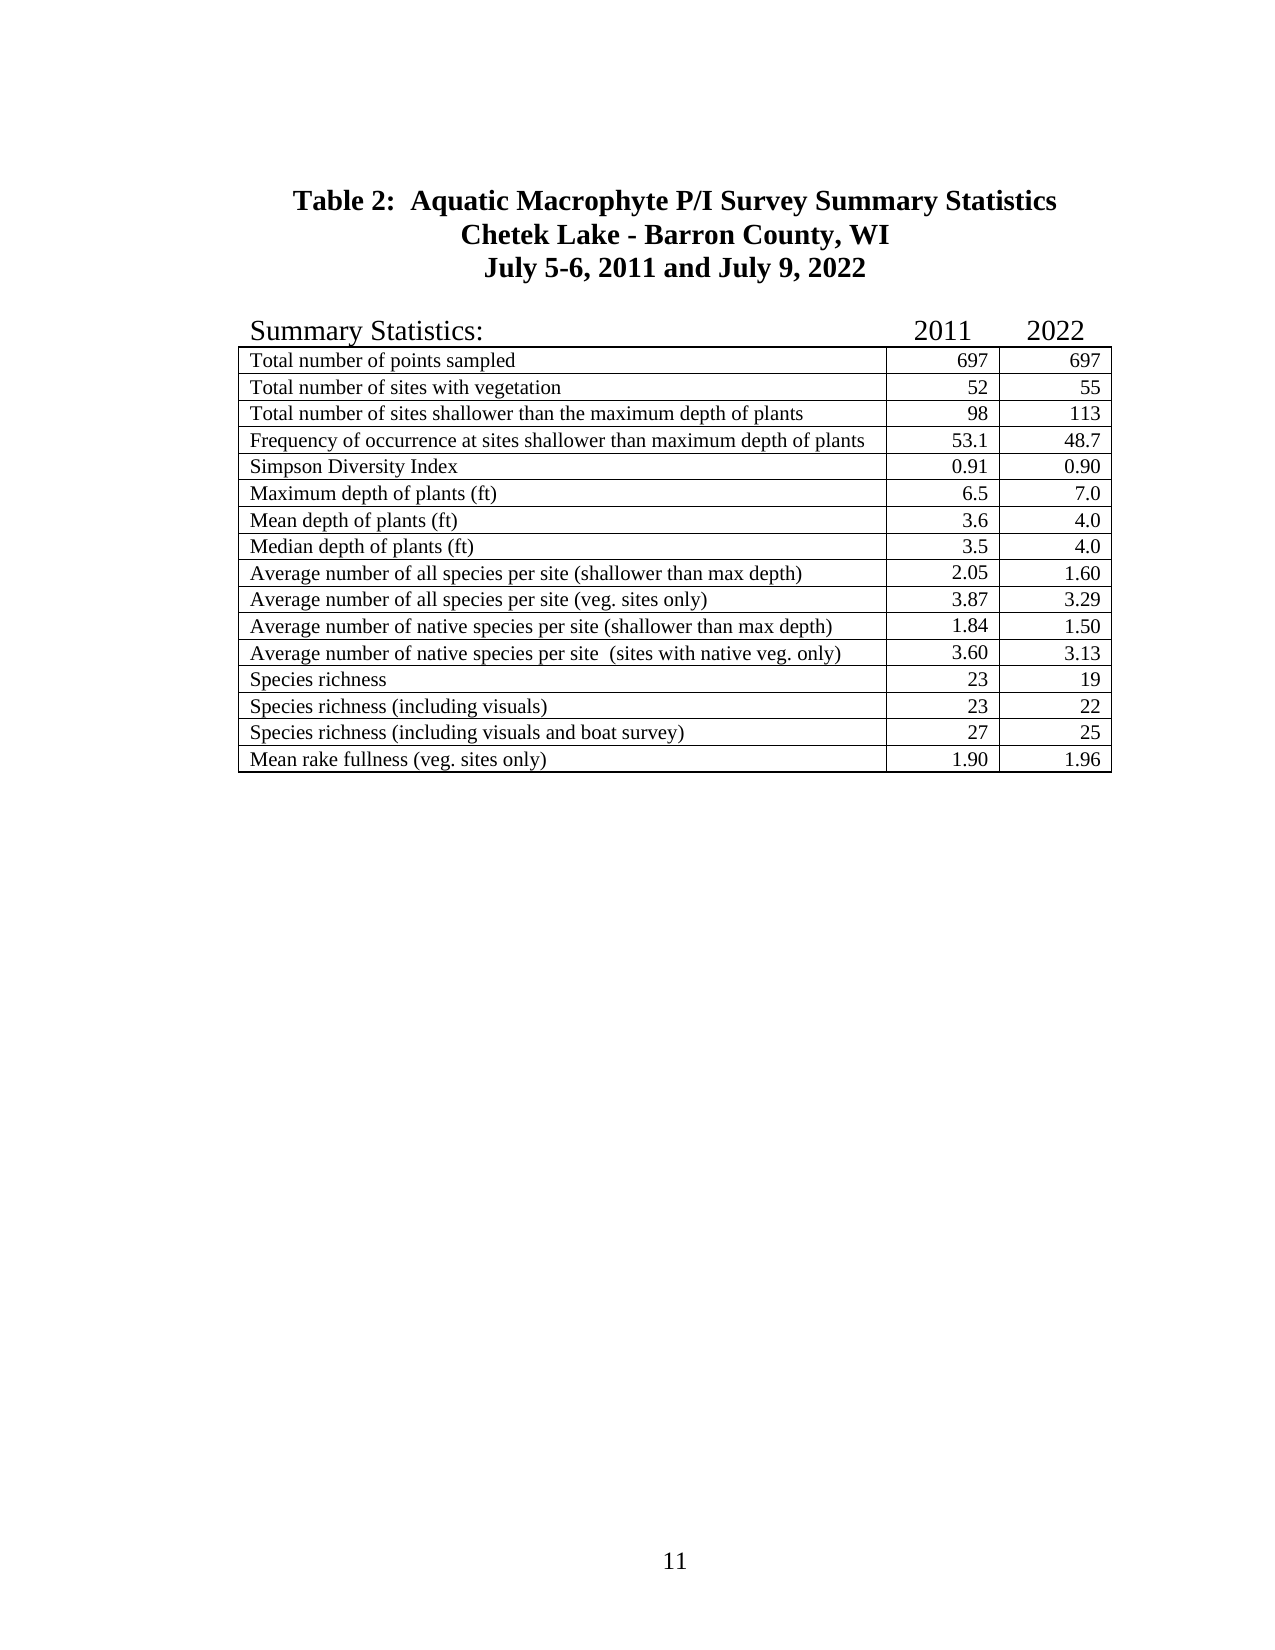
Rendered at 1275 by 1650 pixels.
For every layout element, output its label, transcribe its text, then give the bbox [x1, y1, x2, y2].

table_cell 52 [887, 374, 999, 399]
table_cell 3.6 [887, 507, 999, 532]
table_cell 27 [887, 719, 999, 745]
table_cell 3.60 [887, 640, 999, 665]
table_cell 23 [887, 666, 999, 692]
table_cell Species richness (including visuals and boat survey) [239, 719, 886, 745]
table_cell 98 [887, 401, 999, 426]
table_cell 2.05 [887, 560, 999, 586]
table_cell 4.0 [1000, 507, 1111, 532]
table_cell Total number of sites shallower than the maximum depth of plants [239, 401, 886, 426]
table_cell 55 [1000, 374, 1111, 399]
table_cell 697 [1000, 348, 1111, 373]
table_cell 1.90 [887, 746, 999, 771]
table_cell 1.96 [1000, 746, 1111, 771]
table_cell Average number of all species per site (shallower than max depth) [239, 560, 886, 586]
table_cell 697 [887, 348, 999, 373]
table_cell 6.5 [887, 480, 999, 506]
table_cell Total number of sites with vegetation [239, 374, 886, 399]
table_cell Total number of points sampled [239, 348, 886, 373]
table_cell 23 [887, 693, 999, 718]
table_cell Median depth of plants (ft) [239, 534, 886, 559]
text July 5-6, 2011 and July 9, 2022 [225, 251, 1125, 284]
table_cell Mean depth of plants (ft) [239, 507, 886, 532]
table_cell Average number of all species per site (veg. sites only) [239, 587, 886, 612]
table_cell 1.60 [1000, 560, 1111, 586]
table_cell Mean rake fullness (veg. sites only) [239, 746, 886, 771]
table_cell Species richness [239, 666, 886, 692]
table_cell 0.91 [887, 454, 999, 479]
table_cell 113 [1000, 401, 1111, 426]
table_cell 7.0 [1000, 480, 1111, 506]
table_cell Species richness (including visuals) [239, 693, 886, 718]
text Table 2: Aquatic Macrophyte P/I Survey Summary Statistics [225, 183, 1125, 217]
table_cell Maximum depth of plants (ft) [239, 480, 886, 506]
table_cell 22 [1000, 693, 1111, 718]
table_cell 0.90 [1000, 454, 1111, 479]
table_cell 3.29 [1000, 587, 1111, 612]
table_cell 4.0 [1000, 534, 1111, 559]
table_cell Average number of native species per site (sites with native veg. only) [239, 640, 886, 665]
table_cell 19 [1000, 666, 1111, 692]
table_cell Average number of native species per site (shallower than max depth) [239, 613, 886, 639]
table_cell 48.7 [1000, 427, 1111, 453]
table_header 2011 [887, 313, 999, 346]
table_cell Simpson Diversity Index [239, 454, 886, 479]
table_cell 3.87 [887, 587, 999, 612]
table_header Summary Statistics: [238, 313, 887, 346]
table_cell 3.5 [887, 534, 999, 559]
text Chetek Lake - Barron County, WI [225, 217, 1125, 251]
table_cell 1.84 [887, 613, 999, 639]
table_header 2022 [999, 313, 1112, 346]
table_cell 1.50 [1000, 613, 1111, 639]
table_cell Frequency of occurrence at sites shallower than maximum depth of plants [239, 427, 886, 453]
table_cell 53.1 [887, 427, 999, 453]
table_cell 25 [1000, 719, 1111, 745]
table_cell 3.13 [1000, 640, 1111, 665]
